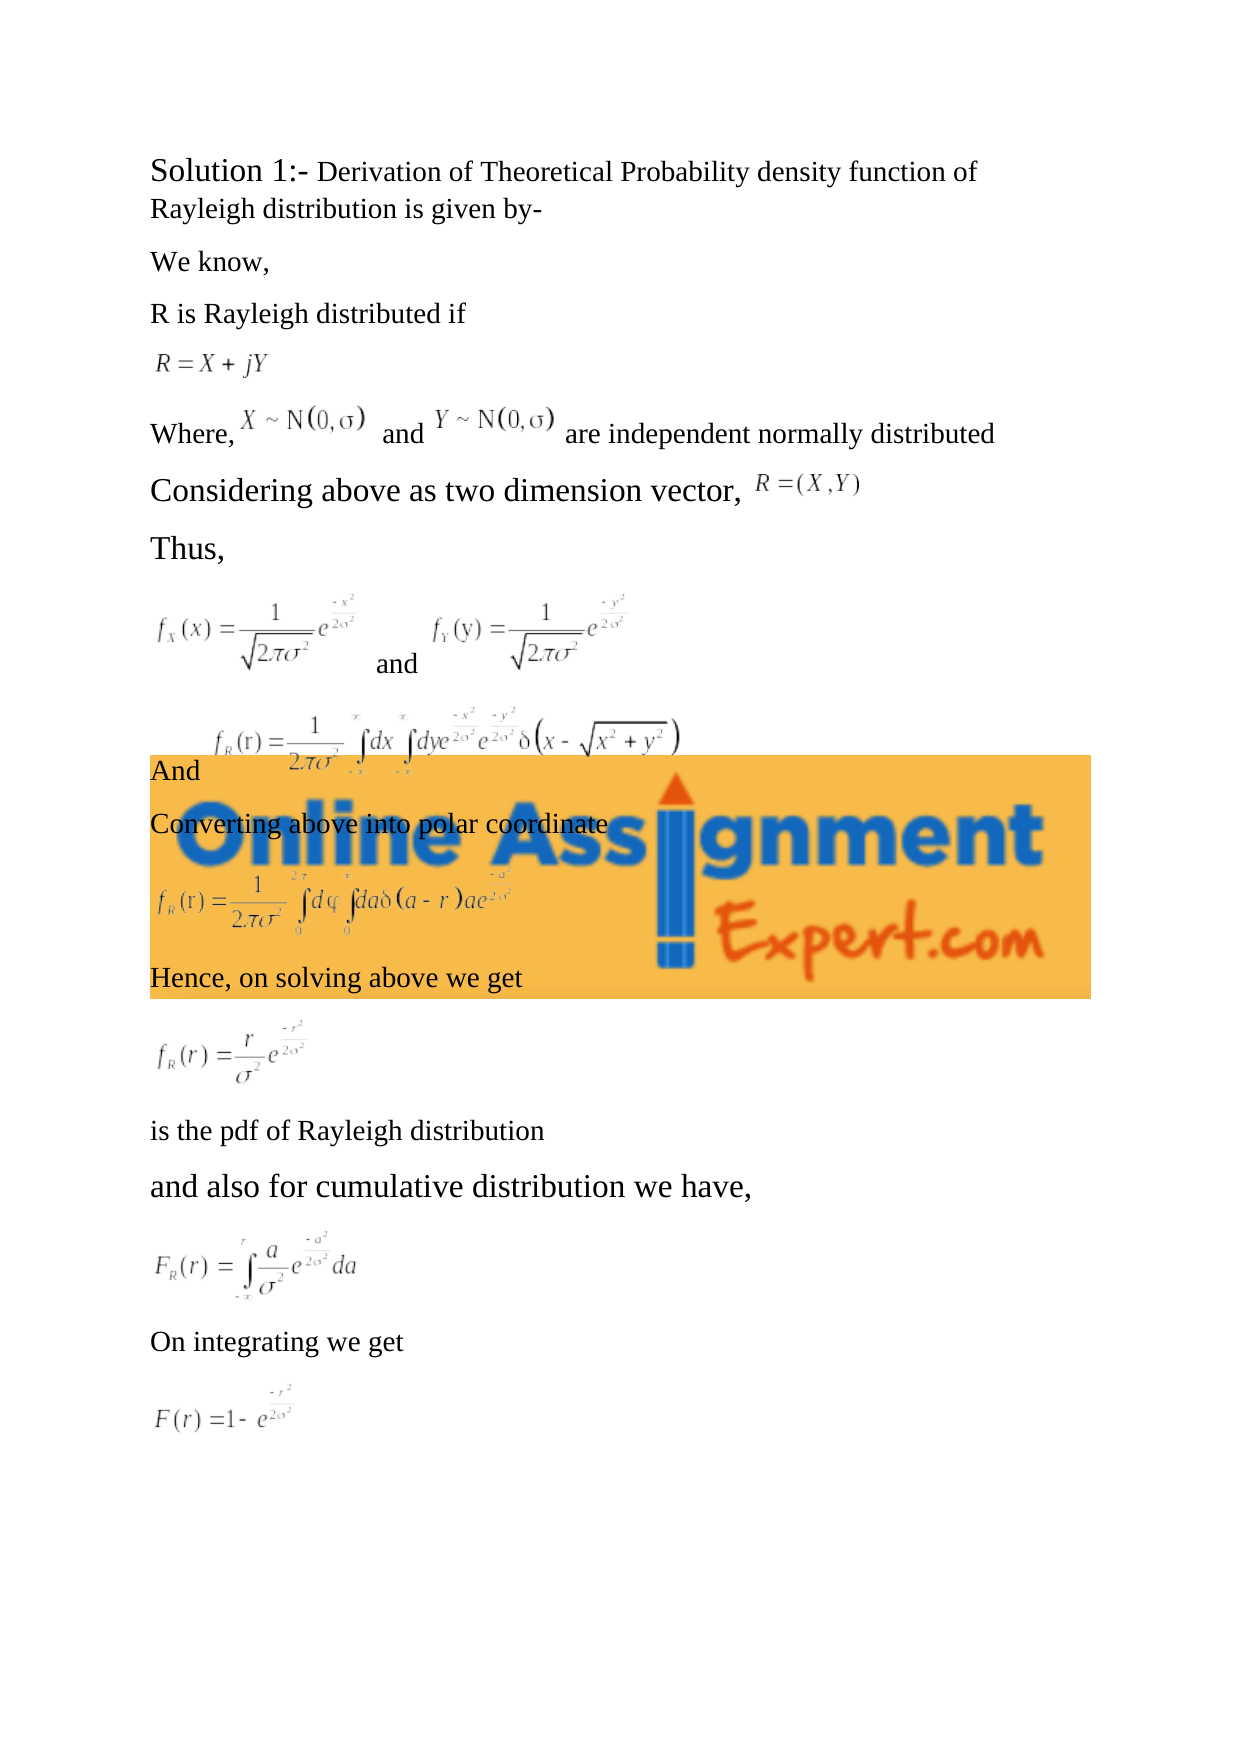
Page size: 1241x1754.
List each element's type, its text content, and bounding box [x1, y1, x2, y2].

text and also for cumulative distribution we have, [150, 1166, 1090, 1204]
text Converting above into polar coordinate [150, 806, 1090, 839]
picture [150, 755, 1091, 999]
text and [150, 586, 1090, 680]
text Solution 1:- Derivation of Theoretical Probability density function of Rayleigh distribution is given by- [150, 150, 1090, 224]
text Where, and are independent normally distributed [150, 401, 1090, 449]
text We know, [150, 244, 1090, 277]
text Hence, on solving above we get [150, 960, 1090, 994]
text On integrating we get [150, 1324, 1090, 1357]
text is the pdf of Rayleigh distribution [150, 1113, 1090, 1147]
text And [150, 699, 1090, 787]
text R is Rayleigh distributed if [150, 297, 1090, 330]
text Thus, [150, 528, 1090, 566]
text Considering above as two dimension vector, [150, 469, 1090, 508]
